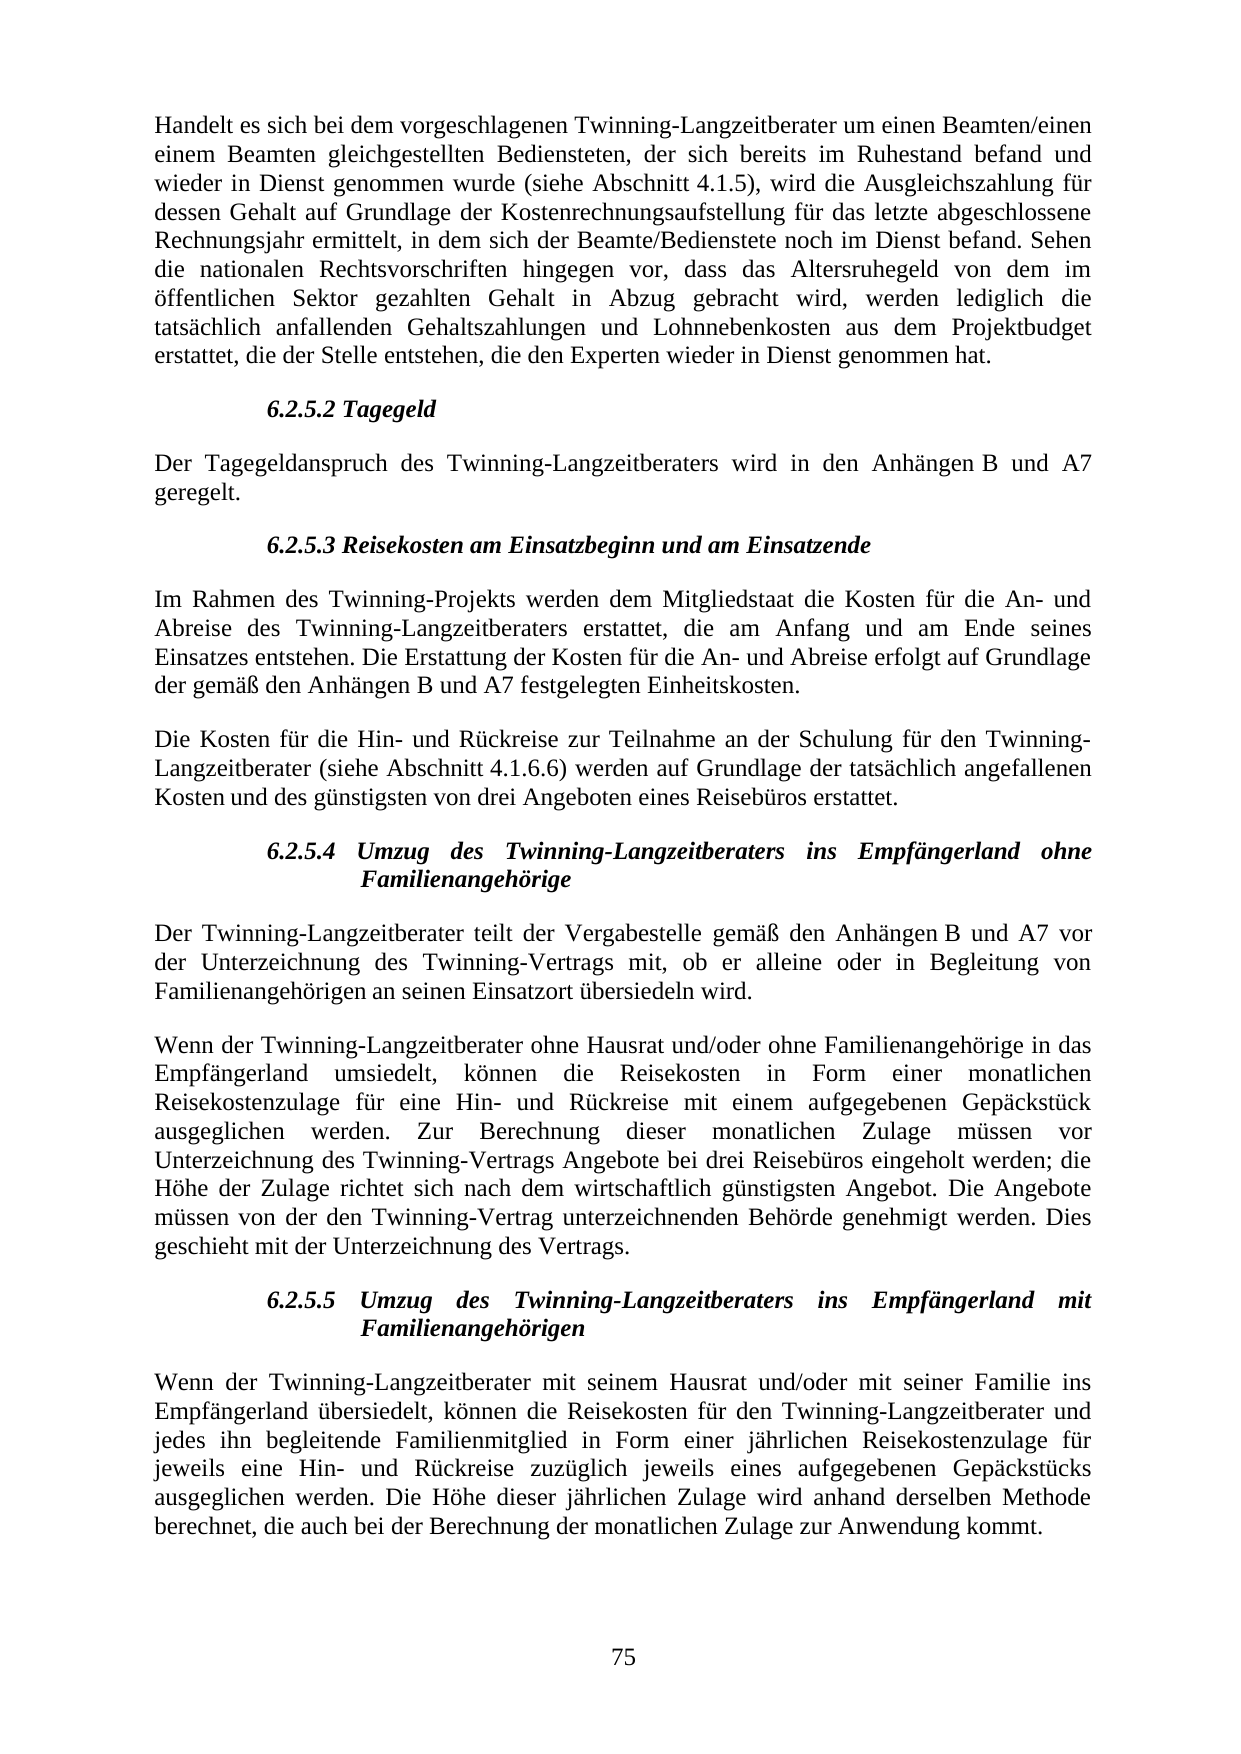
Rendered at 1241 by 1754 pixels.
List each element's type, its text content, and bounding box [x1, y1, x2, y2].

subtitle 6.2.5.3 Reisekosten am Einsatzbeginn und am Einsatzende [267, 530, 1092, 559]
text Der Twinning-Langzeitberater teilt der Vergabestelle gemäß den Anhängen B und A7 vor der Unterzeichnung des Twinning-Vertrags mit, ob er alleine oder in Begleitung von Familienangehörigen an seinen Einsatzort übersiedeln wird. [154, 918, 1092, 1005]
text Handelt es sich bei dem vorgeschlagenen Twinning-Langzeitberater um einen Beamten/einen einem Beamten gleichgestellten Bediensteten, der sich bereits im Ruhestand befand und wieder in Dienst genommen wurde (siehe Abschnitt 4.1.5), wird die Ausgleichszahlung für dessen Gehalt auf Grundlage der Kostenrechnungsaufstellung für das letzte abgeschlossene Rechnungsjahr ermittelt, in dem sich der Beamte/Bedienstete noch im Dienst befand. Sehen die nationalen Rechtsvorschriften hingegen vor, dass das Altersruhegeld von dem im öffentlichen Sektor gezahlten Gehalt in Abzug gebracht wird, werden lediglich die tatsächlich anfallenden Gehaltszahlungen und Lohnnebenkosten aus dem Projektbudget erstattet, die der Stelle entstehen, die den Experten wieder in Dienst genommen hat. [154, 110, 1092, 369]
text Der Tagegeldanspruch des Twinning-Langzeitberaters wird in den Anhängen B und A7 geregelt. [154, 448, 1092, 505]
subtitle 6.2.5.5 Umzug des Twinning-Langzeitberaters ins Empfängerland mit Familienangehörigen [267, 1285, 1092, 1342]
text Wenn der Twinning-Langzeitberater ohne Hausrat und/oder ohne Familienangehörige in das Empfängerland umsiedelt, können die Reisekosten in Form einer monatlichen Reisekostenzulage für eine Hin- und Rückreise mit einem aufgegebenen Gepäckstück ausgeglichen werden. Zur Berechnung dieser monatlichen Zulage müssen vor Unterzeichnung des Twinning-Vertrags Angebote bei drei Reisebüros eingeholt werden; die Höhe der Zulage richtet sich nach dem wirtschaftlich günstigsten Angebot. Die Angebote müssen von der den Twinning-Vertrag unterzeichnenden Behörde genehmigt werden. Dies geschieht mit der Unterzeichnung des Vertrags. [154, 1030, 1092, 1260]
text Die Kosten für die Hin- und Rückreise zur Teilnahme an der Schulung für den Twinning-Langzeitberater (siehe Abschnitt 4.1.6.6) werden auf Grundlage der tatsächlich angefallenen Kosten und des günstigsten von drei Angeboten eines Reisebüros erstattet. [154, 724, 1092, 811]
text Im Rahmen des Twinning-Projekts werden dem Mitgliedstaat die Kosten für die An- und Abreise des Twinning-Langzeitberaters erstattet, die am Anfang und am Ende seines Einsatzes entstehen. Die Erstattung der Kosten für die An- und Abreise erfolgt auf Grundlage der gemäß den Anhängen B und A7 festgelegten Einheitskosten. [154, 584, 1092, 699]
text Wenn der Twinning-Langzeitberater mit seinem Hausrat und/oder mit seiner Familie ins Empfängerland übersiedelt, können die Reisekosten für den Twinning-Langzeitberater und jedes ihn begleitende Familienmitglied in Form einer jährlichen Reisekostenzulage für jeweils eine Hin- und Rückreise zuzüglich jeweils eines aufgegebenen Gepäckstücks ausgeglichen werden. Die Höhe dieser jährlichen Zulage wird anhand derselben Methode berechnet, die auch bei der Berechnung der monatlichen Zulage zur Anwendung kommt. [154, 1367, 1092, 1540]
subtitle 6.2.5.4 Umzug des Twinning-Langzeitberaters ins Empfängerland ohne Familienangehörige [267, 836, 1092, 893]
subtitle 6.2.5.2 Tagegeld [267, 394, 1092, 423]
